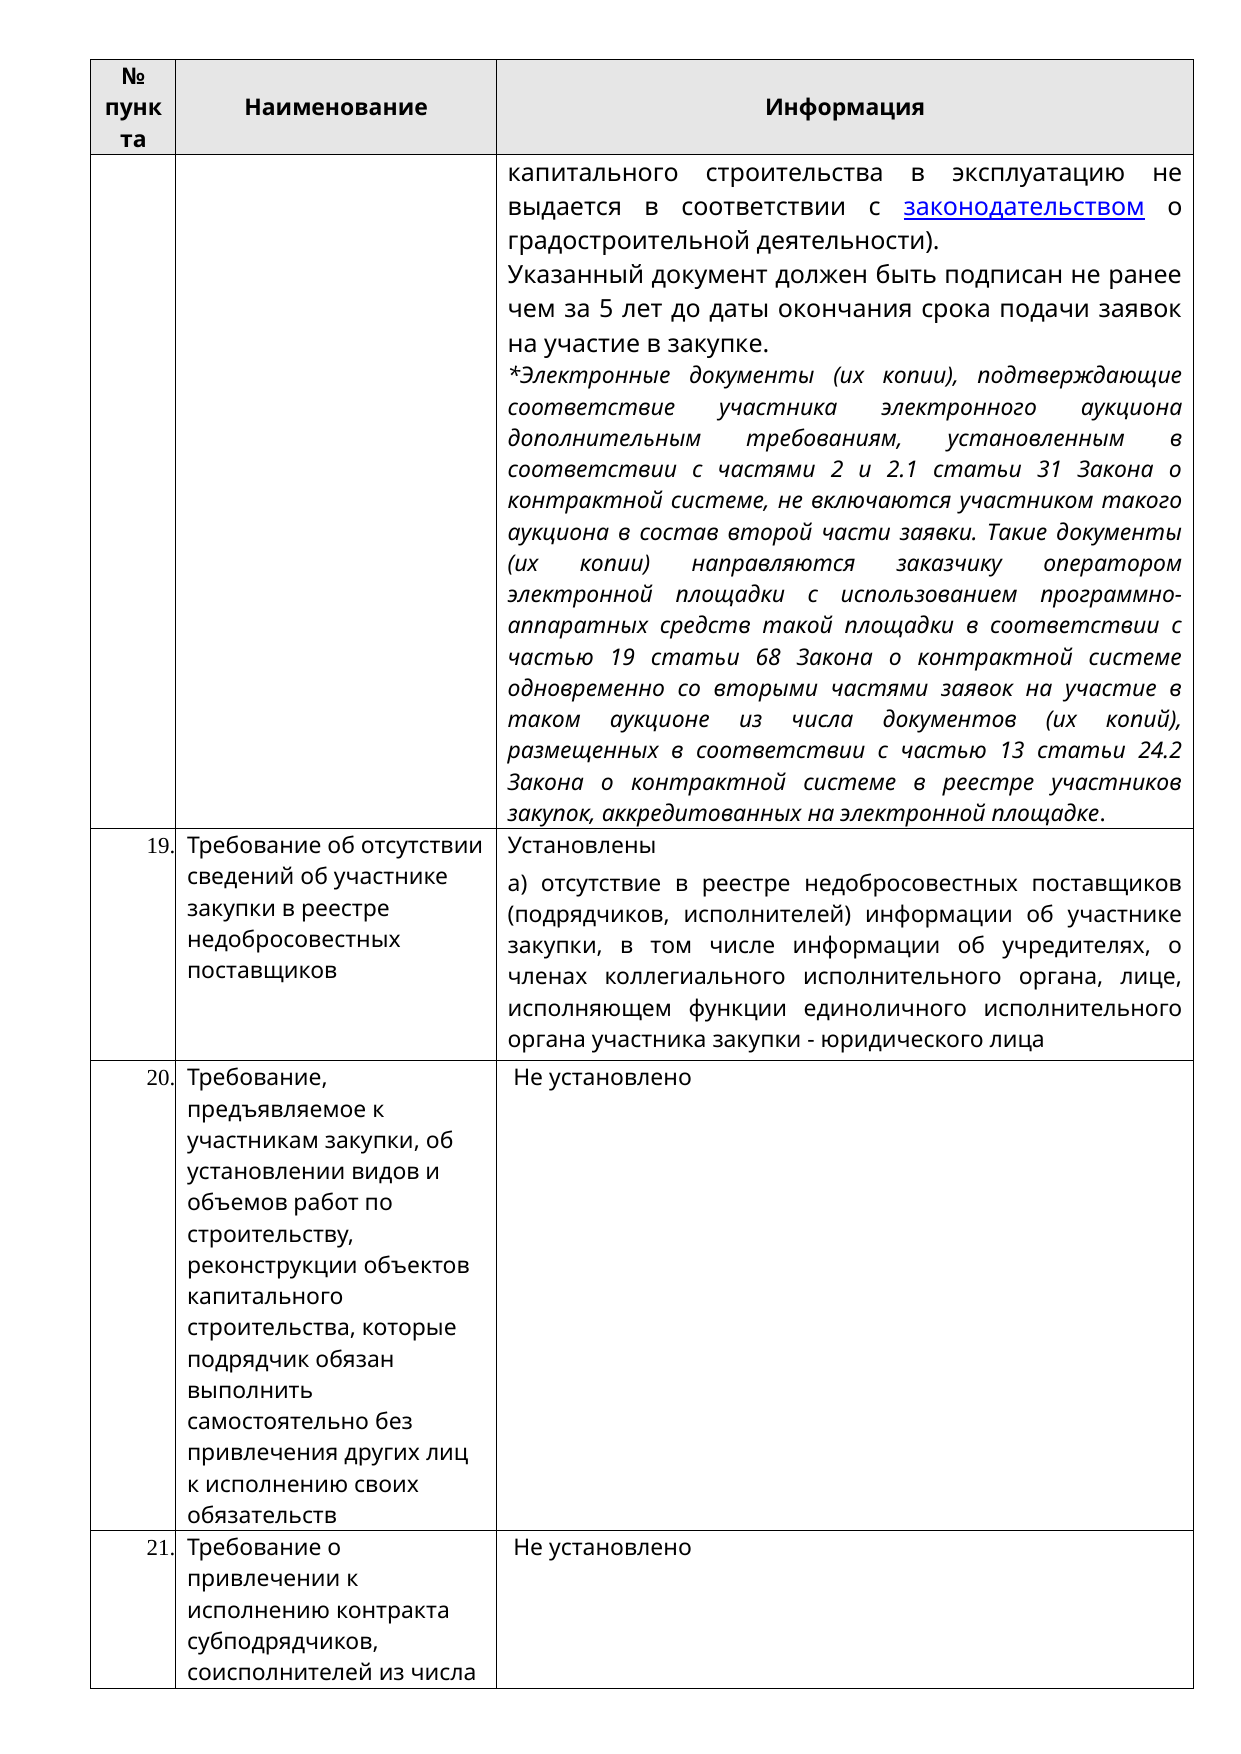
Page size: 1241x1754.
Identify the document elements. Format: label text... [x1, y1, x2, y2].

table_cell Не установлено [497, 1531, 1193, 1687]
table_cell Установлены а) отсутствие в реестре недобросовестных поставщиков (подрядчиков, исполнителей) информации об участнике закупки, в том числе информации об учредителях, о членах коллегиального исполнительного органа, лице, исполняющем функции единоличного исполнительного органа участника закупки - юридического лица [497, 829, 1193, 1060]
table_cell [91, 829, 175, 1060]
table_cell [176, 155, 496, 828]
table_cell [497, 155, 1193, 828]
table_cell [176, 1531, 496, 1687]
table_cell [91, 155, 175, 828]
table_cell [91, 1531, 175, 1687]
table_header № пункта [91, 60, 175, 154]
table_header Информация [497, 60, 1193, 154]
table_cell Не установлено [497, 1061, 1193, 1530]
table_cell Требование об отсутствии сведений об участнике закупки в реестре недобросовестных поставщиков [176, 829, 496, 1060]
table_header Наименование [176, 60, 496, 154]
table_cell [91, 1061, 175, 1530]
table_cell Требование, предъявляемое к участникам закупки, об установлении видов и объемов работ по строительству, реконструкции объектов капитального строительства, которые подрядчик обязан выполнить самостоятельно без привлечения других лиц к исполнению своих обязательств [176, 1061, 496, 1530]
